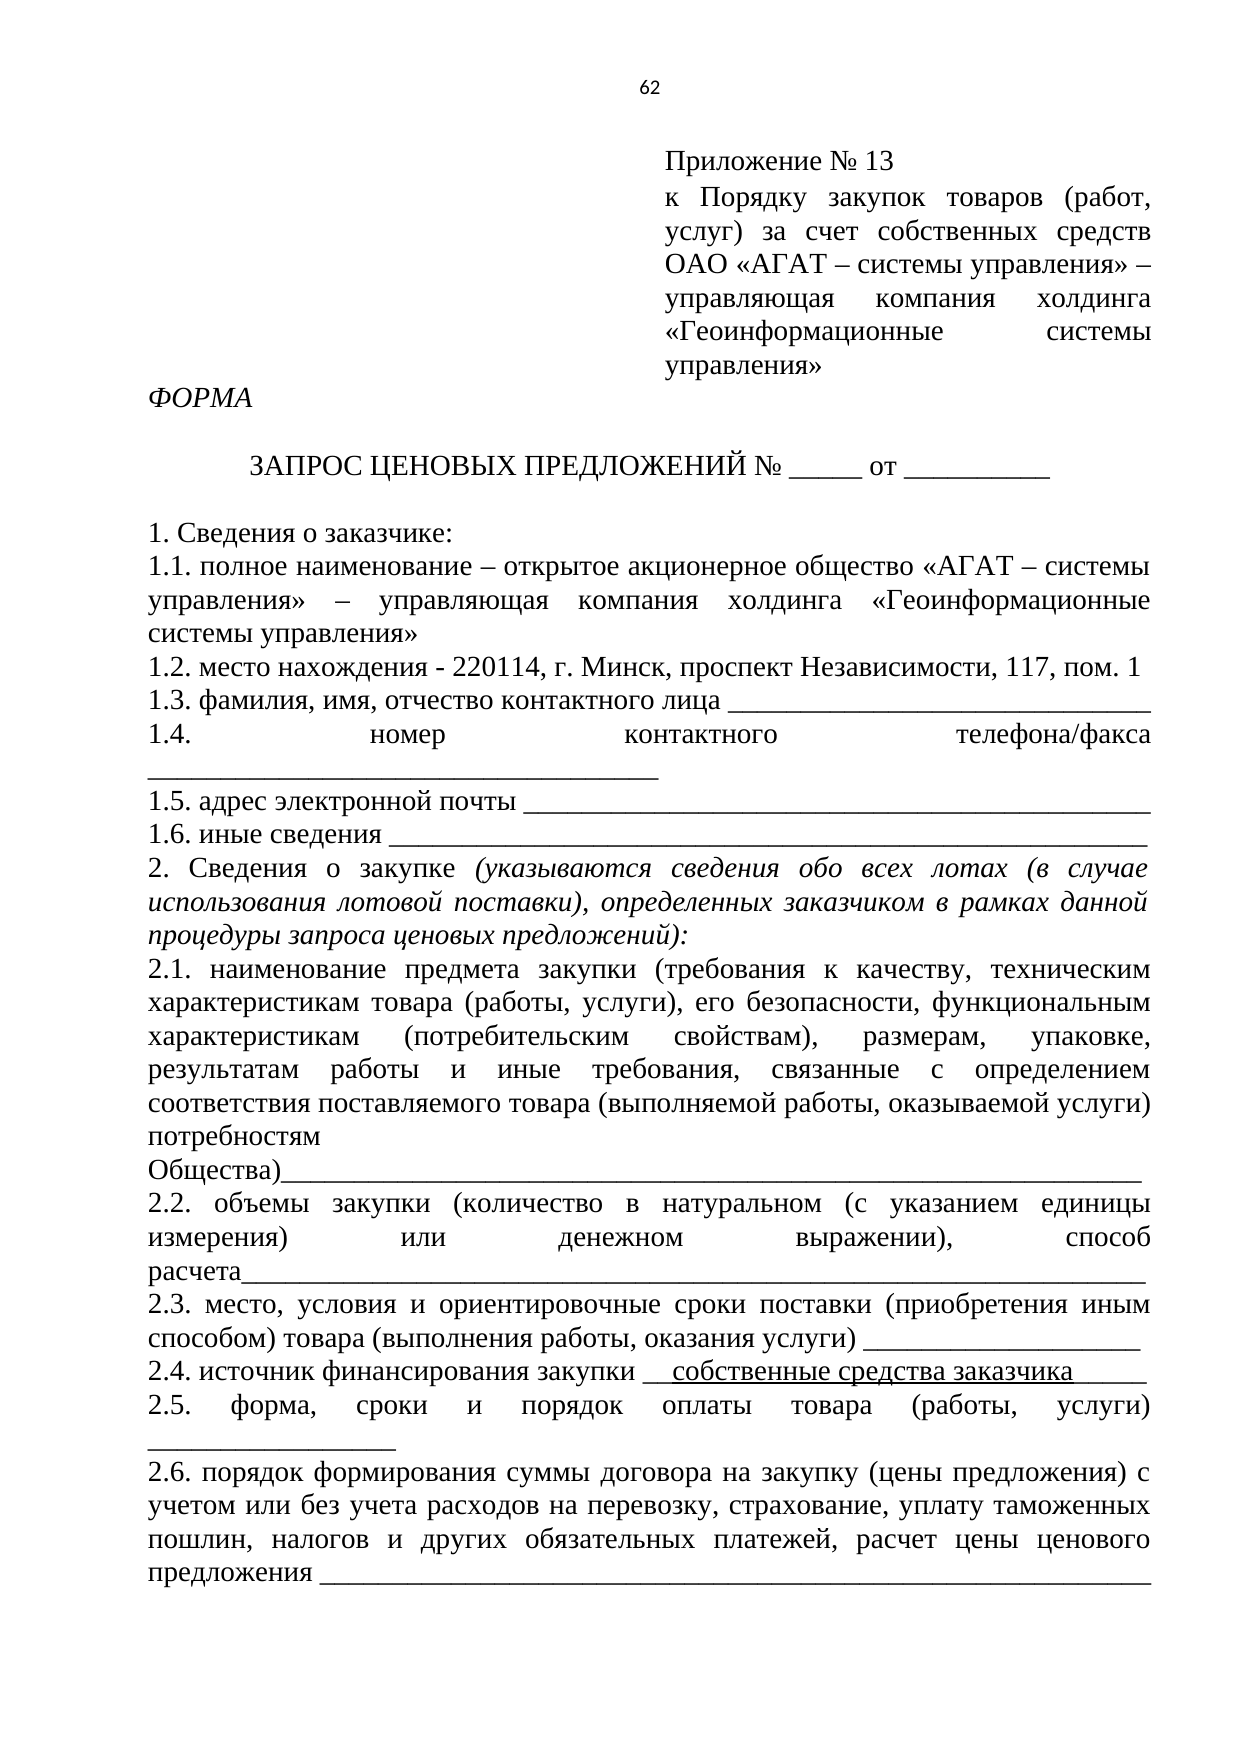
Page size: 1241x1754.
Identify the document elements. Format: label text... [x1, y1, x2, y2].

text 2.6. порядок формирования суммы договора на закупку (цены предложения) с учетом или без учета расходов на перевозку, страхование, уплату таможенных пошлин, налогов и других обязательных платежей, расчет цены ценового предложения _________________________________________________________ [148, 1454, 1152, 1588]
text 1.4. номер контактного телефона/факса ___________________________________ [148, 716, 1152, 783]
text ФОРМА [148, 381, 1181, 414]
text 2.4. источник финансирования закупки __собственные средства заказчика_____ [148, 1353, 1152, 1387]
text 2.5. форма, сроки и порядок оплаты товара (работы, услуги) _________________ [148, 1387, 1152, 1454]
text 2.3. место, условия и ориентировочные сроки поставки (приобретения иным способом) товара (выполнения работы, оказания услуги) ___________________ [148, 1286, 1152, 1353]
text к Порядку закупок товаров (работ, услуг) за счет собственных средств ОАО «АГАТ ‒ системы управления» ‒ управляющая компания холдинга «Геоинформационные системы управления» [664, 179, 1152, 381]
text 1.5. адрес электронной почты ___________________________________________ [148, 783, 1152, 817]
text 2.2. объемы закупки (количество в натуральном (с указанием единицы измерения) или денежном выражении), способ расчета______________________________________________________________ [148, 1186, 1152, 1286]
text 1.2. место нахождения - 220114, г. Минск, проспект Независимости, 117, пом. 1 [148, 649, 1152, 682]
subtitle Приложение № 13 [664, 143, 1152, 177]
text 1.1. полное наименование – открытое акционерное общество «АГАТ ‒ системы управления» ‒ управляющая компания холдинга «Геоинформационные системы управления» [148, 548, 1152, 649]
text ЗАПРОС ЦЕНОВЫХ ПРЕДЛОЖЕНИЙ № _____ от __________ [148, 448, 1152, 481]
text 1. Сведения о заказчике: [148, 515, 1152, 548]
text 2.1. наименование предмета закупки (требования к качеству, техническим характеристикам товара (работы, услуги), его безопасности, функциональным характеристикам (потребительским свойствам), размерам, упаковке, результатам работы и иные требования, связанные с определением соответствия поставляемого товара (выполняемой работы, оказываемой услуги) потребностям Общества)___________________________________________________________ [148, 951, 1152, 1186]
text 2. Сведения о закупке (указываются сведения обо всех лотах (в случае использования лотовой поставки), определенных заказчиком в рамках данной процедуры запроса ценовых предложений): [148, 850, 1152, 951]
text 1.3. фамилия, имя, отчество контактного лица _____________________________ [148, 682, 1152, 716]
text 1.6. иные сведения ____________________________________________________ [148, 817, 1152, 850]
